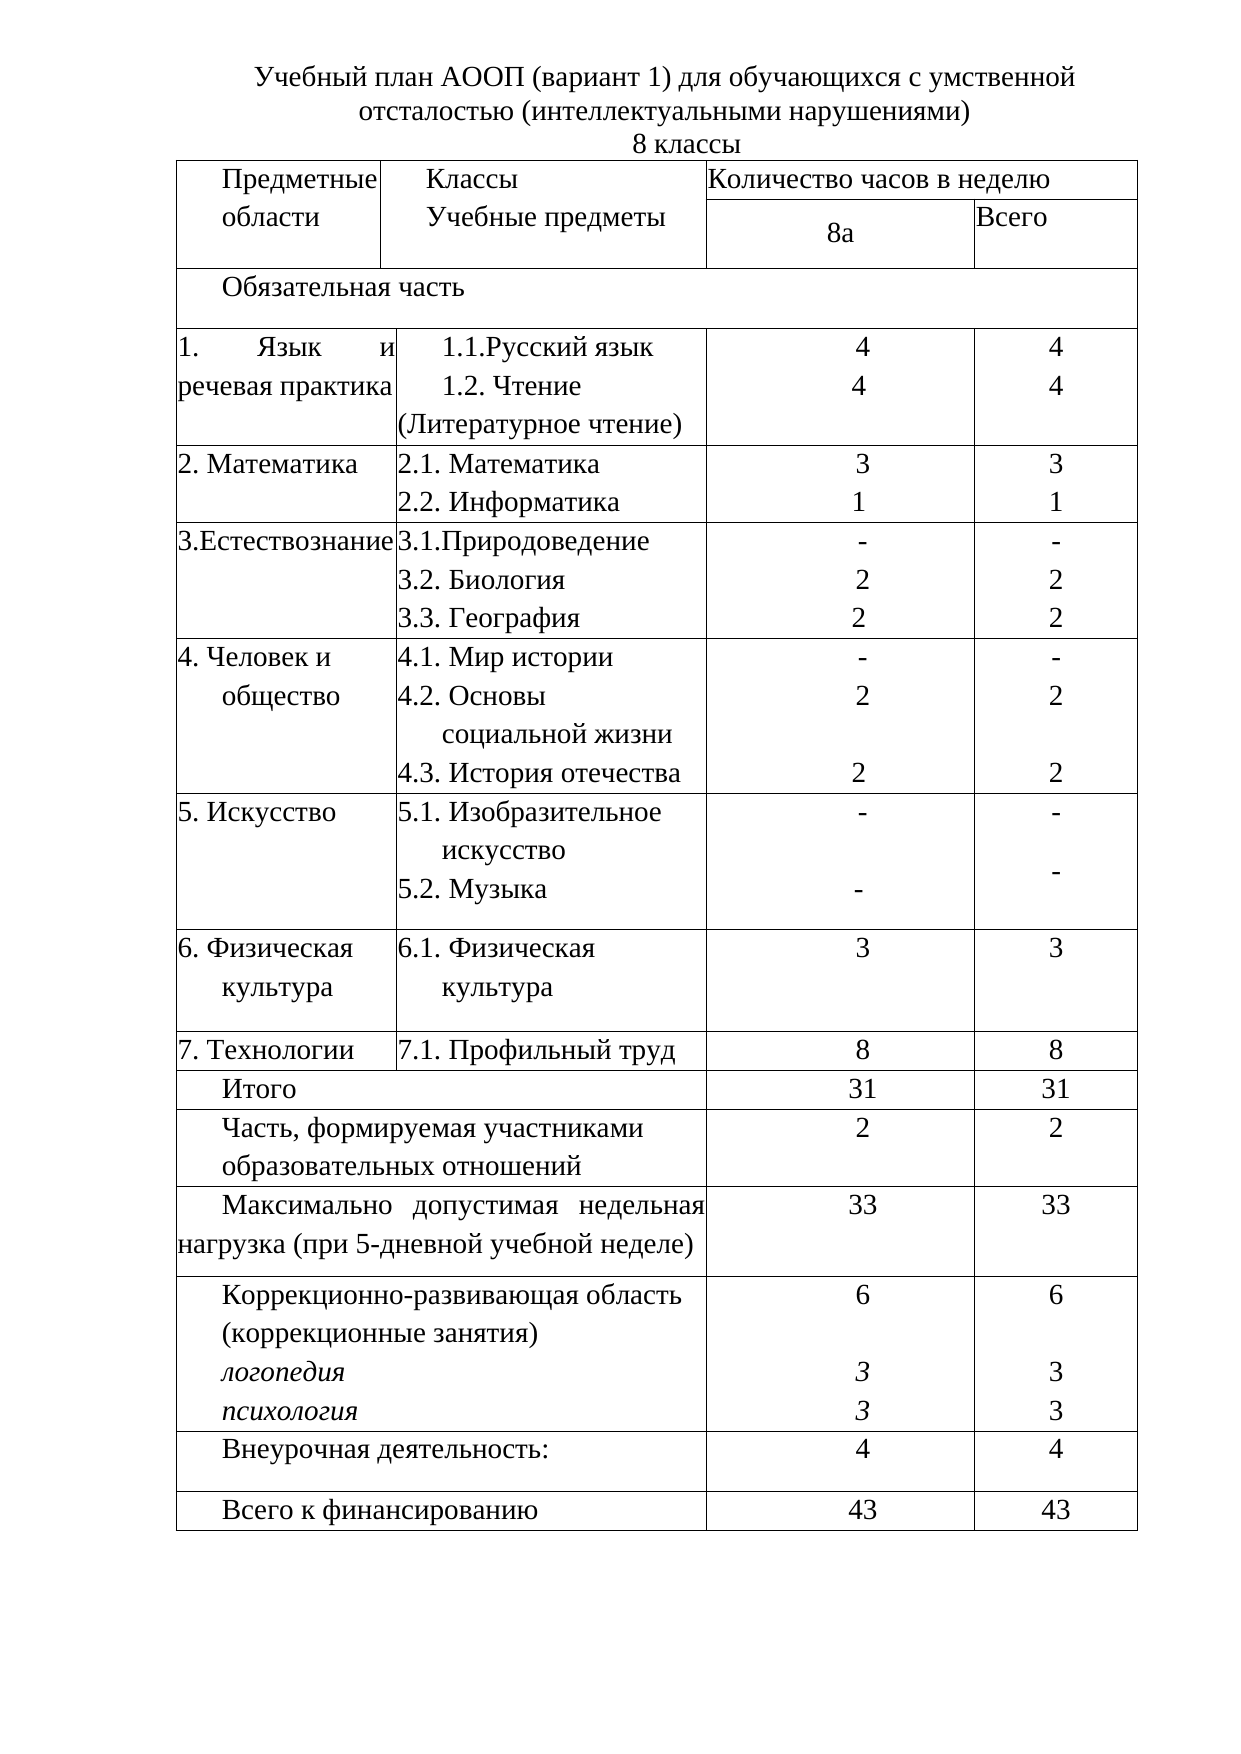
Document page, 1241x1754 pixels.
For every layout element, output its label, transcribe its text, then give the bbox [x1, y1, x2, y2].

table_cell 4 [975, 1432, 1137, 1491]
table_cell 31 [707, 1071, 974, 1109]
table_cell Итого [177, 1071, 706, 1109]
table_cell 5. Искусство [177, 794, 396, 929]
text 8 классы [177, 126, 1152, 160]
table_cell 6. Физическая культура [177, 930, 396, 1031]
table_header Предметные области [177, 161, 380, 268]
table_cell 2 [975, 1110, 1137, 1186]
table_cell 33 [975, 1187, 1137, 1276]
table_cell Максимально допустимая недельная нагрузка (при 5-дневной учебной неделе) [177, 1187, 706, 1276]
table_cell - 2 2 [975, 523, 1137, 638]
table_cell Внеурочная деятельность: [177, 1432, 706, 1491]
table_cell - 2 2 [707, 639, 974, 793]
table_cell Часть, формируемая участниками образовательных отношений [177, 1110, 706, 1186]
table_cell 3 1 [707, 446, 974, 522]
table_cell 2.1. Математика 2.2. Информатика [397, 446, 706, 522]
table_cell Обязательная часть [177, 269, 1137, 328]
table_cell 33 [707, 1187, 974, 1276]
table_cell 1. Язык и речевая практика [177, 329, 396, 445]
table_cell 3 1 [975, 446, 1137, 522]
table_cell 6 3 3 [707, 1277, 974, 1431]
table_cell - 2 2 [707, 523, 974, 638]
table_header Количество часов в неделю [707, 161, 1137, 198]
table_cell 4. Человек и общество [177, 639, 396, 793]
text Учебный план АООП (вариант 1) для обучающихся с умственной отсталостью (интеллектуальными нарушениями) [177, 59, 1152, 126]
table_cell 2. Математика [177, 446, 396, 522]
table_cell 6.1. Физическая культура [397, 930, 706, 1031]
table_cell 8а [707, 200, 974, 268]
table_cell 4 4 [975, 329, 1137, 445]
table_cell 7.1. Профильный труд [397, 1032, 706, 1070]
table_cell Коррекционно-развивающая область (коррекционные занятия) логопедия психология [177, 1277, 706, 1431]
table_cell 4 [707, 1432, 974, 1491]
table_cell 43 [707, 1492, 974, 1530]
table_cell 4 4 [707, 329, 974, 445]
table_cell 3 [707, 930, 974, 1031]
table_cell Всего к финансированию [177, 1492, 706, 1530]
table_cell 6 3 3 [975, 1277, 1137, 1431]
table_cell 1.1.Русский язык 1.2. Чтение (Литературное чтение) [397, 329, 706, 445]
table_cell 7. Технологии [177, 1032, 396, 1070]
table_cell - 2 2 [975, 639, 1137, 793]
table_cell - - [975, 794, 1137, 929]
table_cell 5.1. Изобразительное искусство 5.2. Музыка [397, 794, 706, 929]
table_cell 4.1. Мир истории 4.2. Основы социальной жизни 4.3. История отечества [397, 639, 706, 793]
table_cell 31 [975, 1071, 1137, 1109]
table_cell 43 [975, 1492, 1137, 1530]
table_cell 3.1.Природоведение 3.2. Биология 3.3. География [397, 523, 706, 638]
table_cell 8 [707, 1032, 974, 1070]
table_cell 3 [975, 930, 1137, 1031]
table_cell - - [707, 794, 974, 929]
table_cell 8 [975, 1032, 1137, 1070]
table_header Классы Учебные предметы [381, 161, 706, 268]
table_cell 2 [707, 1110, 974, 1186]
table_cell Всего [975, 200, 1137, 268]
table_cell 3.Естествознание [177, 523, 396, 638]
